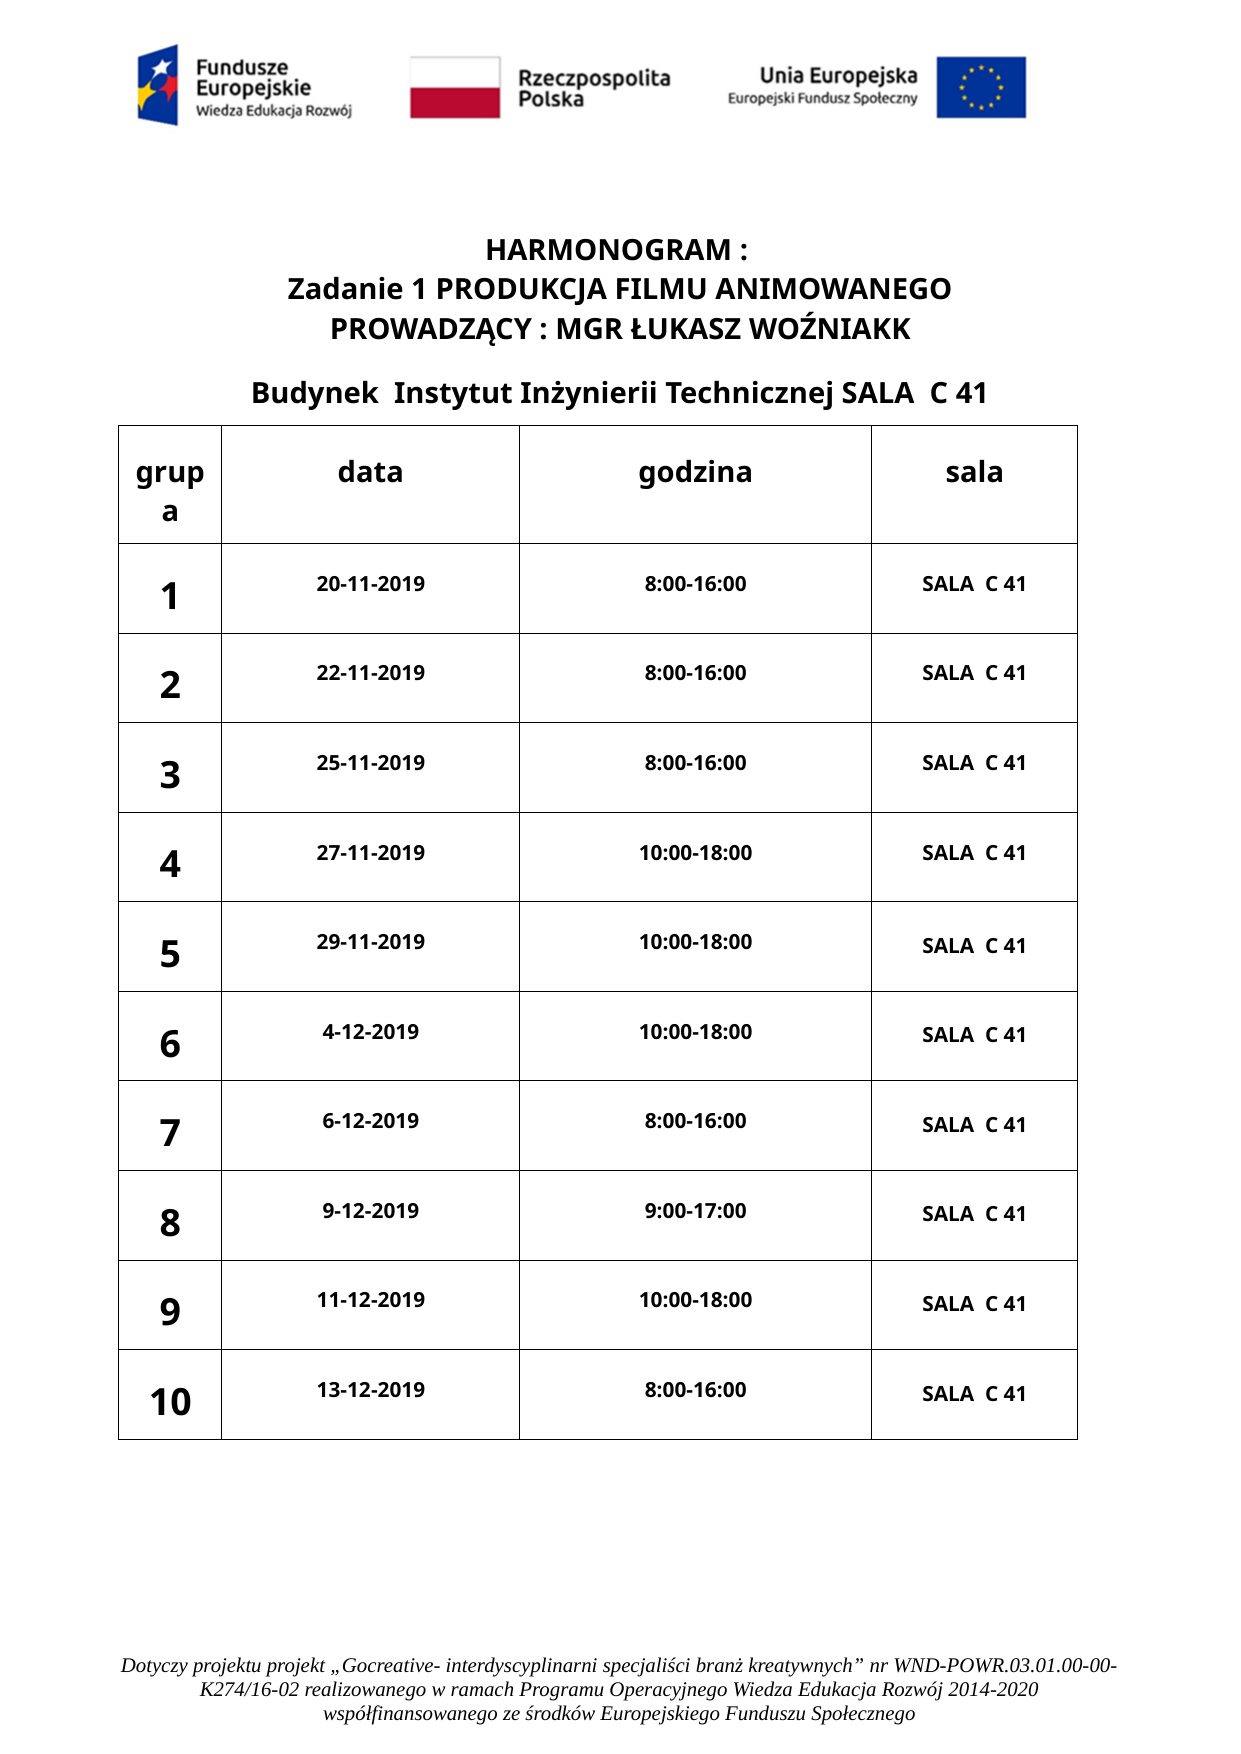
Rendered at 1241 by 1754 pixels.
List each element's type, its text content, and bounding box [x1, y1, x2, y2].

table_cell 10:00-18:00 [520, 1261, 871, 1349]
table_cell 25-11-2019 [222, 723, 519, 812]
table_cell 3 [119, 723, 221, 812]
table_cell 22-11-2019 [222, 634, 519, 722]
table_header godzina [520, 426, 871, 543]
table_cell 27-11-2019 [222, 813, 519, 901]
table_cell 5 [119, 902, 221, 991]
table_cell 7 [119, 1081, 221, 1170]
table_cell 8:00-16:00 [520, 1081, 871, 1170]
table_cell SALA C 41 [872, 1081, 1077, 1170]
table_cell 11-12-2019 [222, 1261, 519, 1349]
table_cell SALA C 41 [872, 902, 1077, 991]
table_cell 8:00-16:00 [520, 723, 871, 812]
subtitle Budynek Instytut Inżynierii Technicznej SALA C 41 [118, 373, 1122, 412]
table_cell 1 [119, 544, 221, 632]
table_cell 9-12-2019 [222, 1171, 519, 1259]
table_cell 8:00-16:00 [520, 1350, 871, 1439]
table_cell 13-12-2019 [222, 1350, 519, 1439]
table_header data [222, 426, 519, 543]
table_cell SALA C 41 [872, 1261, 1077, 1349]
text HARMONOGRAM : Zadanie 1 PRODUKCJA FILMU ANIMOWANEGO [118, 229, 1122, 308]
table_cell 9:00-17:00 [520, 1171, 871, 1259]
table_cell 10 [119, 1350, 221, 1439]
table_header sala [872, 426, 1077, 543]
table_cell SALA C 41 [872, 1350, 1077, 1439]
table_cell SALA C 41 [872, 634, 1077, 722]
table_cell SALA C 41 [872, 813, 1077, 901]
table_cell 2 [119, 634, 221, 722]
table_cell 8:00-16:00 [520, 544, 871, 632]
table_cell 4-12-2019 [222, 992, 519, 1080]
picture [118, 25, 1046, 146]
table_cell SALA C 41 [872, 1171, 1077, 1259]
table_cell 10:00-18:00 [520, 992, 871, 1080]
table_cell 29-11-2019 [222, 902, 519, 991]
table_cell 10:00-18:00 [520, 813, 871, 901]
table_cell 4 [119, 813, 221, 901]
table_cell 6-12-2019 [222, 1081, 519, 1170]
table_cell 8:00-16:00 [520, 634, 871, 722]
table_cell 10:00-18:00 [520, 902, 871, 991]
table_cell 20-11-2019 [222, 544, 519, 632]
table_cell SALA C 41 [872, 992, 1077, 1080]
table_cell SALA C 41 [872, 544, 1077, 632]
table_cell SALA C 41 [872, 723, 1077, 812]
table_header grupa [119, 426, 221, 543]
table_cell 6 [119, 992, 221, 1080]
text PROWADZĄCY : MGR ŁUKASZ WOŹNIAKK [118, 308, 1122, 348]
table_cell 9 [119, 1261, 221, 1349]
table_cell 8 [119, 1171, 221, 1259]
